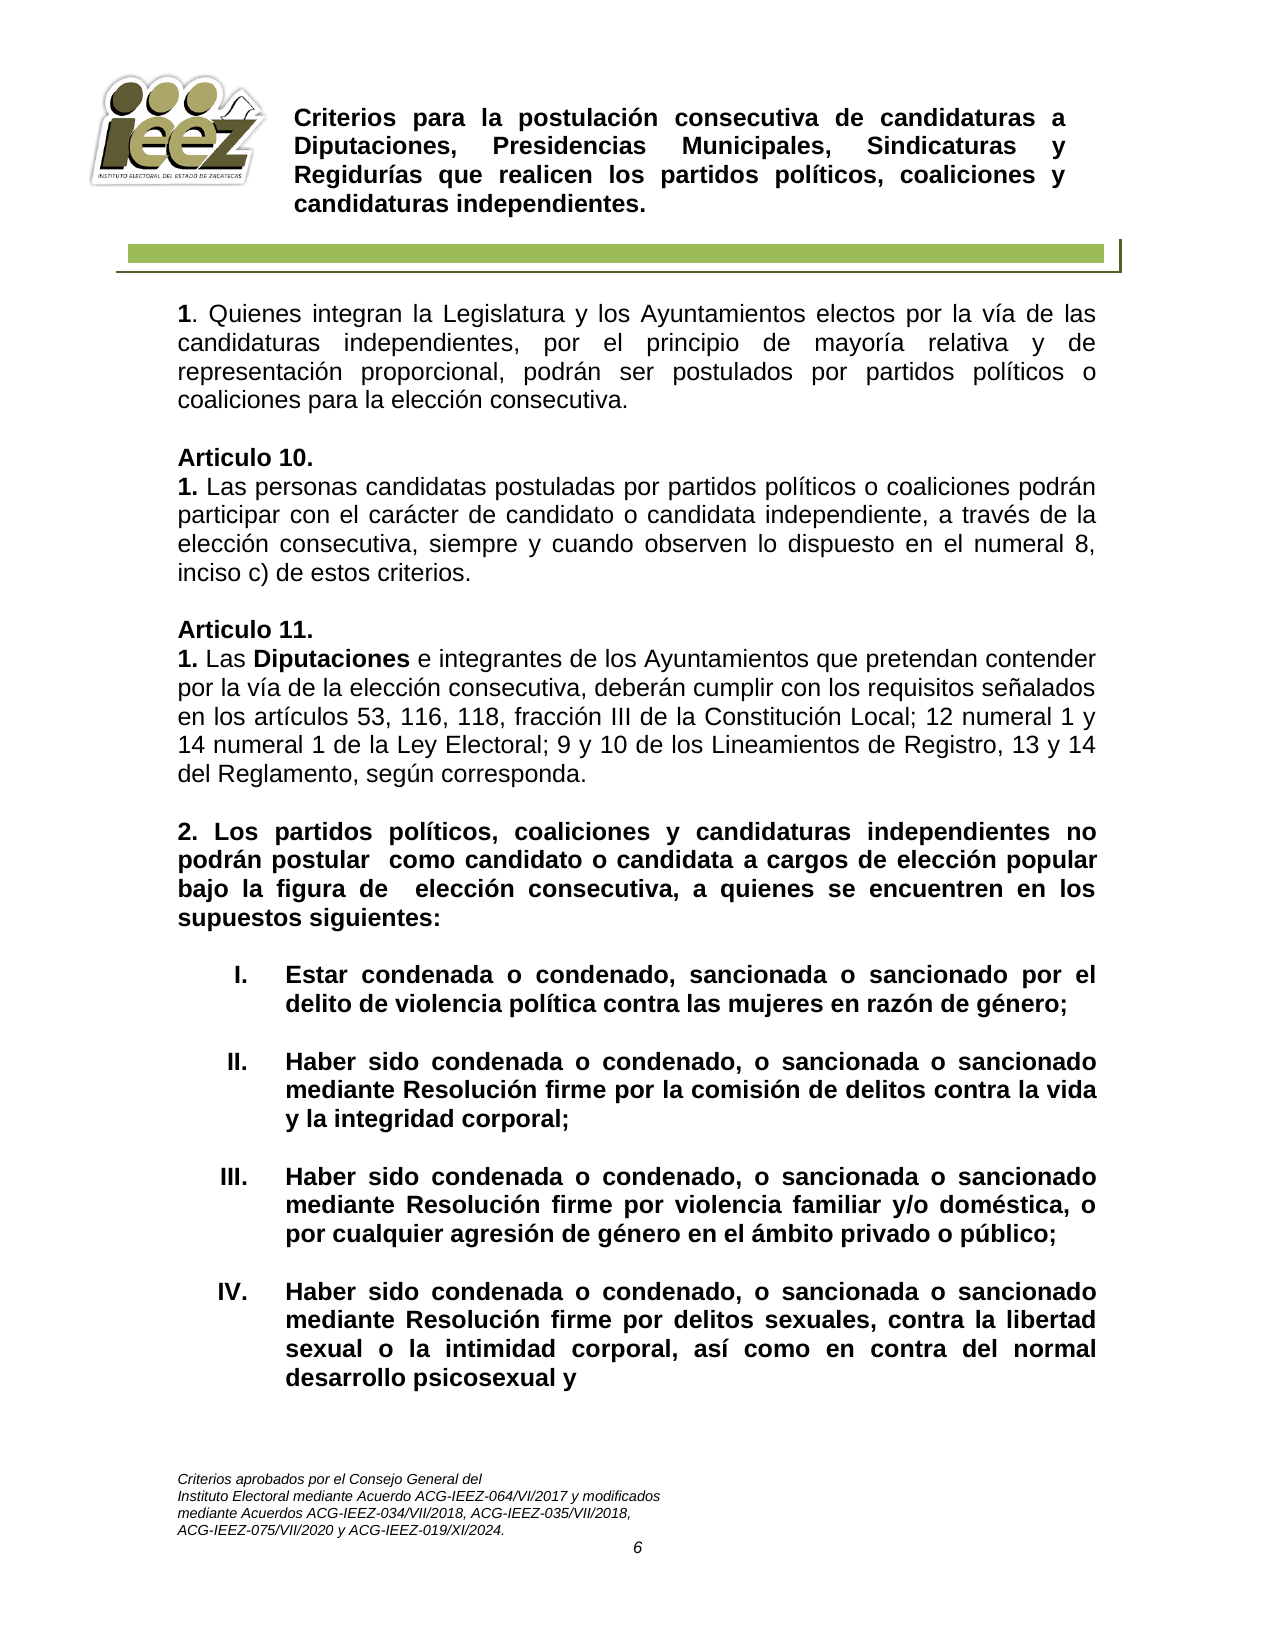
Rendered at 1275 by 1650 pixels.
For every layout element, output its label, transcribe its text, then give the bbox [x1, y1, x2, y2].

list Haber sido condenada o condenado, o sancionada o sancionado mediante Resolución firme por la comisión de delitos contra la vida y la integridad corporal; [248, 1046, 1098, 1133]
text 1. Las Diputaciones e integrantes de los Ayuntamientos que pretendan contender por la vía de la elección consecutiva, deberán cumplir con los requisitos señalados en los artículos 53, 116, 118, fracción III de la Constitución Local; 12 numeral 1 y 14 numeral 1 de la Ley Electoral; 9 y 10 de los Lineamientos de Registro, 13 y 14 del Reglamento, según corresponda. [177, 644, 1098, 788]
text 1. Las personas candidatas postuladas por partidos políticos o coaliciones podrán participar con el carácter de candidato o candidata independiente, a través de la elección consecutiva, siempre y cuando observen lo dispuesto en el numeral 8, inciso c) de estos criterios. [177, 471, 1098, 586]
picture [88, 73, 268, 187]
text 1. Quienes integran la Legislatura y los Ayuntamientos electos por la vía de las candidaturas independientes, por el principio de mayoría relativa y de representación proporcional, podrán ser postulados por partidos políticos o coaliciones para la elección consecutiva. [177, 299, 1098, 414]
text Articulo 11. [177, 615, 1098, 644]
text Articulo 10. [177, 443, 1098, 471]
list Haber sido condenada o condenado, o sancionada o sancionado mediante Resolución firme por delitos sexuales, contra la libertad sexual o la intimidad corporal, así como en contra del normal desarrollo psicosexual y [248, 1276, 1098, 1391]
list Haber sido condenada o condenado, o sancionada o sancionado mediante Resolución firme por violencia familiar y/o doméstica, o por cualquier agresión de género en el ámbito privado o público; [248, 1161, 1098, 1248]
text 2. Los partidos políticos, coaliciones y candidaturas independientes no podrán postular como candidato o candidata a cargos de elección popular bajo la figura de elección consecutiva, a quienes se encuentren en los supuestos siguientes: [177, 816, 1098, 931]
list Estar condenada o condenado, sancionada o sancionado por el delito de violencia política contra las mujeres en razón de género; [248, 960, 1098, 1018]
